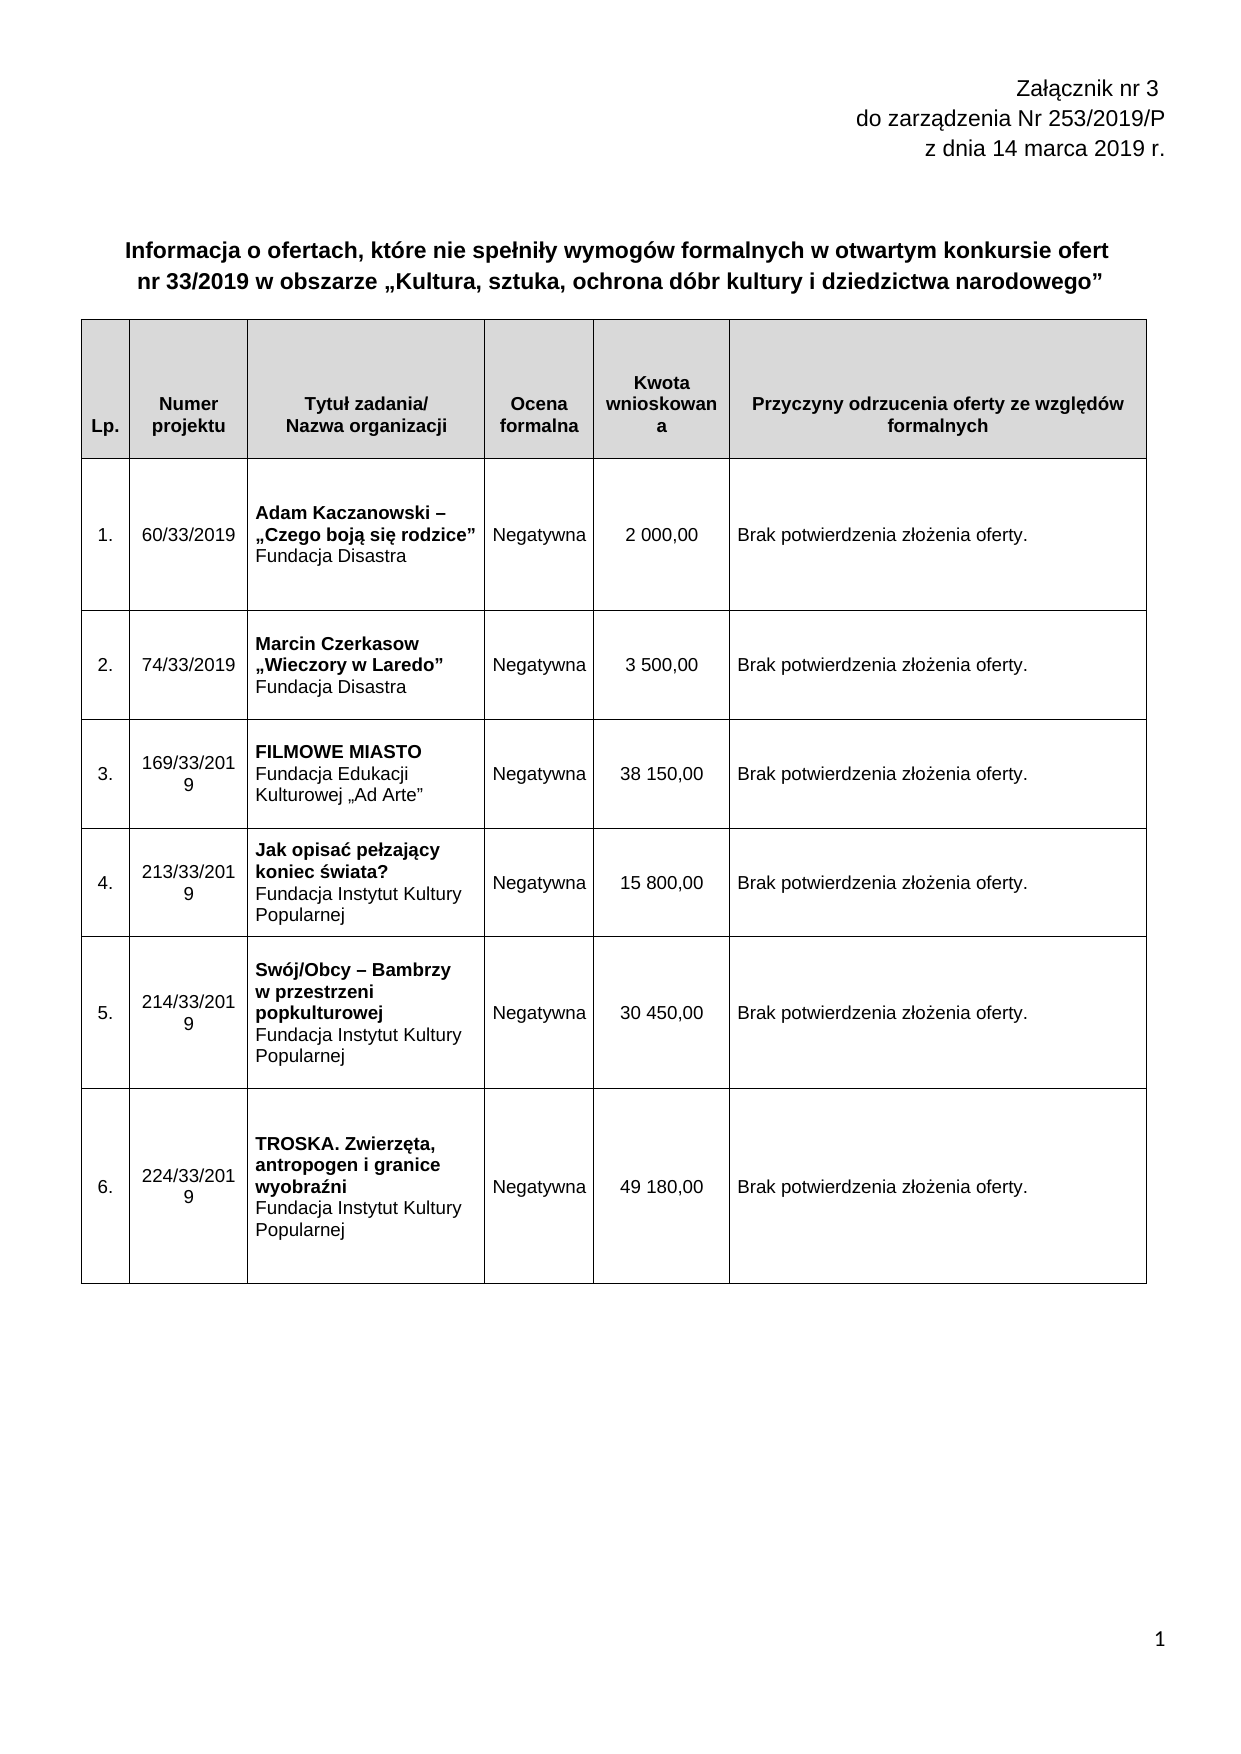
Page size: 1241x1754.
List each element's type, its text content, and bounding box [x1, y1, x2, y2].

table_cell 3 500,00 [594, 611, 729, 718]
table_cell Jak opisać pełzający koniec świata? Fundacja Instytut Kultury Popularnej [248, 829, 484, 936]
table_cell 2. [82, 611, 129, 718]
table_cell 1. [82, 459, 129, 610]
table_cell Negatywna [485, 937, 593, 1088]
table_cell Brak potwierdzenia złożenia oferty. [730, 829, 1146, 936]
table_header Ocena formalna [485, 320, 593, 458]
table_cell 214/33/2019 [130, 937, 247, 1088]
table_header Kwota wnioskowana [594, 320, 729, 458]
table_cell 49 180,00 [594, 1089, 729, 1283]
table_header Tytuł zadania/ Nazwa organizacji [248, 320, 484, 458]
table_cell Negatywna [485, 829, 593, 936]
table_cell 38 150,00 [594, 720, 729, 827]
table_cell FILMOWE MIASTO Fundacja Edukacji Kulturowej „Ad Arte” [248, 720, 484, 827]
table_cell Brak potwierdzenia złożenia oferty. [730, 720, 1146, 827]
table_cell Negatywna [485, 1089, 593, 1283]
table_cell 30 450,00 [594, 937, 729, 1088]
table_cell 2 000,00 [594, 459, 729, 610]
table_cell 15 800,00 [594, 829, 729, 936]
table_cell Negatywna [485, 459, 593, 610]
table_cell Brak potwierdzenia złożenia oferty. [730, 937, 1146, 1088]
table_header Lp. [82, 320, 129, 458]
text Załącznik nr 3 do zarządzenia Nr 253/2019/P z dnia 14 marca 2019 r. [75, 75, 1165, 162]
table_cell 5. [82, 937, 129, 1088]
table_cell TROSKA. Zwierzęta, antropogen i granice wyobraźni Fundacja Instytut Kultury Popularnej [248, 1089, 484, 1283]
table_cell Brak potwierdzenia złożenia oferty. [730, 611, 1146, 718]
table_cell Adam Kaczanowski – „Czego boją się rodzice” Fundacja Disastra [248, 459, 484, 610]
table_cell 74/33/2019 [130, 611, 247, 718]
table_cell Negatywna [485, 611, 593, 718]
table_cell 213/33/2019 [130, 829, 247, 936]
table_cell Swój/Obcy – Bambrzy w przestrzeni popkulturowej Fundacja Instytut Kultury Popularnej [248, 937, 484, 1088]
table_cell Marcin Czerkasow „Wieczory w Laredo” Fundacja Disastra [248, 611, 484, 718]
table_cell 4. [82, 829, 129, 936]
table_cell Brak potwierdzenia złożenia oferty. [730, 459, 1146, 610]
table_cell Negatywna [485, 720, 593, 827]
table_cell Brak potwierdzenia złożenia oferty. [730, 1089, 1146, 1283]
table_cell 169/33/2019 [130, 720, 247, 827]
text Informacja o ofertach, które nie spełniły wymogów formalnych w otwartym konkursie ofert nr 33/2019 w obszarze „Kultura, sztuka, ochrona dóbr kultury i dziedzictwa narodowego” [75, 237, 1165, 294]
table_header Numer projektu [130, 320, 247, 458]
table_cell 6. [82, 1089, 129, 1283]
table_cell 224/33/2019 [130, 1089, 247, 1283]
table_cell 3. [82, 720, 129, 827]
table_cell 60/33/2019 [130, 459, 247, 610]
table_header Przyczyny odrzucenia oferty ze względów formalnych [730, 320, 1146, 458]
